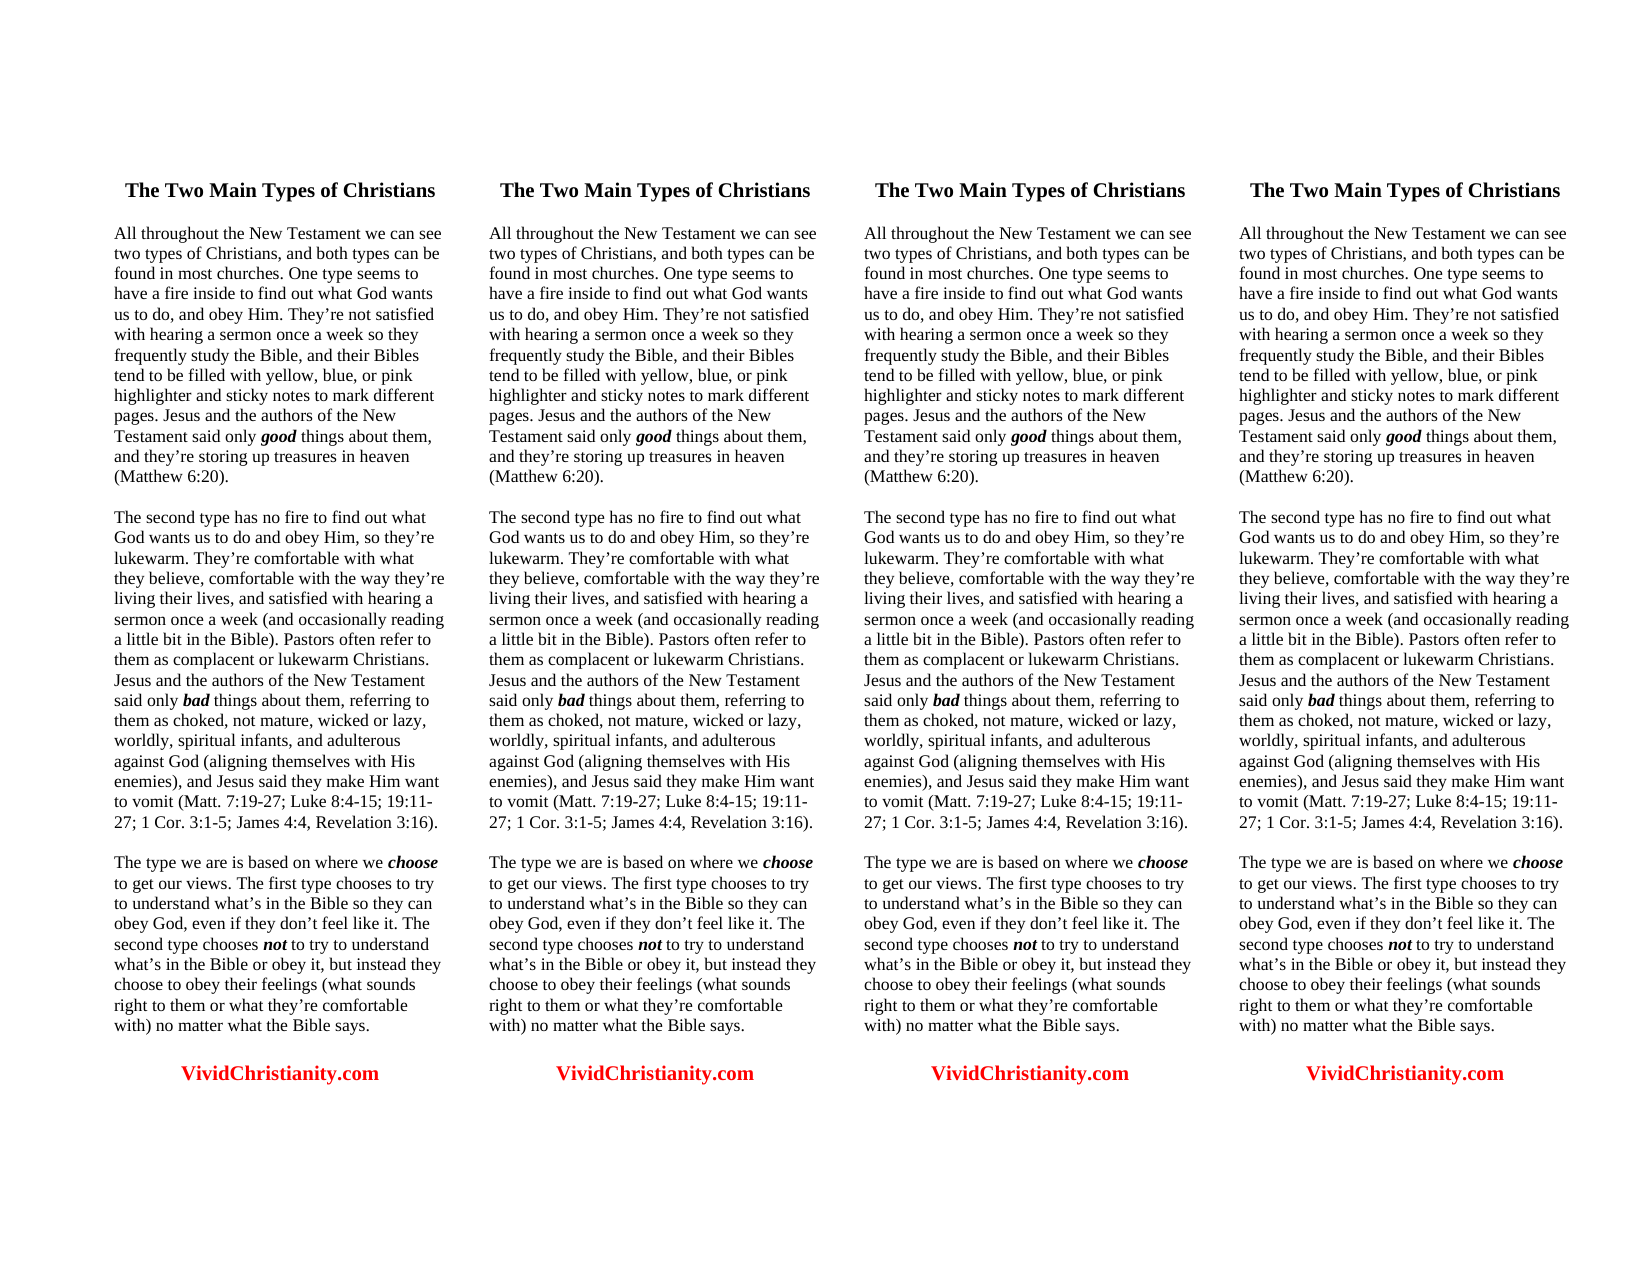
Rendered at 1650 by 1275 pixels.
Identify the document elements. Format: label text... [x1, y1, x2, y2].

table_header The Two Main Types of Christians All throughout the New Testament we can see two types of Christians, and both types can be found in most churches. One type seems to have a fire inside to find out what God wants us to do, and obey Him. They’re not satisfied with hearing a sermon once a week so they frequently study the Bible, and their Bibles tend to be filled with yellow, blue, or pink highlighter and sticky notes to mark different pages. Jesus and the authors of the New Testament said only good things about them, and they’re storing up treasures in heaven (Matthew 6:20). The second type has no fire to find out what God wants us to do and obey Him, so they’re lukewarm. They’re comfortable with what they believe, comfortable with the way they’re living their lives, and satisfied with hearing a sermon once a week (and occasionally reading a little bit in the Bible). Pastors often refer to them as complacent or lukewarm Christians. Jesus and the authors of the New Testament said only bad things about them, referring to them as choked, not mature, wicked or lazy, worldly, spiritual infants, and adulterous against God (aligning themselves with His enemies), and Jesus said they make Him want to vomit (Matt. 7:19-27; Luke 8:4-15; 19:11-27; 1 Cor. 3:1-5; James 4:4, Revelation 3:16). The type we are is based on where we choose to get our views. The first type chooses to try to understand what’s in the Bible so they can obey God, even if they don’t feel like it. The second type chooses not to try to understand what’s in the Bible or obey it, but instead they choose to obey their feelings (what sounds right to them or what they’re comfortable with) no matter what the Bible says. VividChristianity.com [90, 158, 465, 1109]
table_header The Two Main Types of Christians All throughout the New Testament we can see two types of Christians, and both types can be found in most churches. One type seems to have a fire inside to find out what God wants us to do, and obey Him. They’re not satisfied with hearing a sermon once a week so they frequently study the Bible, and their Bibles tend to be filled with yellow, blue, or pink highlighter and sticky notes to mark different pages. Jesus and the authors of the New Testament said only good things about them, and they’re storing up treasures in heaven (Matthew 6:20). The second type has no fire to find out what God wants us to do and obey Him, so they’re lukewarm. They’re comfortable with what they believe, comfortable with the way they’re living their lives, and satisfied with hearing a sermon once a week (and occasionally reading a little bit in the Bible). Pastors often refer to them as complacent or lukewarm Christians. Jesus and the authors of the New Testament said only bad things about them, referring to them as choked, not mature, wicked or lazy, worldly, spiritual infants, and adulterous against God (aligning themselves with His enemies), and Jesus said they make Him want to vomit (Matt. 7:19-27; Luke 8:4-15; 19:11-27; 1 Cor. 3:1-5; James 4:4, Revelation 3:16). The type we are is based on where we choose to get our views. The first type chooses to try to understand what’s in the Bible so they can obey God, even if they don’t feel like it. The second type chooses not to try to understand what’s in the Bible or obey it, but instead they choose to obey their feelings (what sounds right to them or what they’re comfortable with) no matter what the Bible says. VividChristianity.com [1215, 158, 1590, 1109]
table_header The Two Main Types of Christians All throughout the New Testament we can see two types of Christians, and both types can be found in most churches. One type seems to have a fire inside to find out what God wants us to do, and obey Him. They’re not satisfied with hearing a sermon once a week so they frequently study the Bible, and their Bibles tend to be filled with yellow, blue, or pink highlighter and sticky notes to mark different pages. Jesus and the authors of the New Testament said only good things about them, and they’re storing up treasures in heaven (Matthew 6:20). The second type has no fire to find out what God wants us to do and obey Him, so they’re lukewarm. They’re comfortable with what they believe, comfortable with the way they’re living their lives, and satisfied with hearing a sermon once a week (and occasionally reading a little bit in the Bible). Pastors often refer to them as complacent or lukewarm Christians. Jesus and the authors of the New Testament said only bad things about them, referring to them as choked, not mature, wicked or lazy, worldly, spiritual infants, and adulterous against God (aligning themselves with His enemies), and Jesus said they make Him want to vomit (Matt. 7:19-27; Luke 8:4-15; 19:11-27; 1 Cor. 3:1-5; James 4:4, Revelation 3:16). The type we are is based on where we choose to get our views. The first type chooses to try to understand what’s in the Bible so they can obey God, even if they don’t feel like it. The second type chooses not to try to understand what’s in the Bible or obey it, but instead they choose to obey their feelings (what sounds right to them or what they’re comfortable with) no matter what the Bible says. VividChristianity.com [840, 158, 1215, 1109]
table_header The Two Main Types of Christians All throughout the New Testament we can see two types of Christians, and both types can be found in most churches. One type seems to have a fire inside to find out what God wants us to do, and obey Him. They’re not satisfied with hearing a sermon once a week so they frequently study the Bible, and their Bibles tend to be filled with yellow, blue, or pink highlighter and sticky notes to mark different pages. Jesus and the authors of the New Testament said only good things about them, and they’re storing up treasures in heaven (Matthew 6:20). The second type has no fire to find out what God wants us to do and obey Him, so they’re lukewarm. They’re comfortable with what they believe, comfortable with the way they’re living their lives, and satisfied with hearing a sermon once a week (and occasionally reading a little bit in the Bible). Pastors often refer to them as complacent or lukewarm Christians. Jesus and the authors of the New Testament said only bad things about them, referring to them as choked, not mature, wicked or lazy, worldly, spiritual infants, and adulterous against God (aligning themselves with His enemies), and Jesus said they make Him want to vomit (Matt. 7:19-27; Luke 8:4-15; 19:11-27; 1 Cor. 3:1-5; James 4:4, Revelation 3:16). The type we are is based on where we choose to get our views. The first type chooses to try to understand what’s in the Bible so they can obey God, even if they don’t feel like it. The second type chooses not to try to understand what’s in the Bible or obey it, but instead they choose to obey their feelings (what sounds right to them or what they’re comfortable with) no matter what the Bible says. VividChristianity.com [465, 158, 840, 1109]
